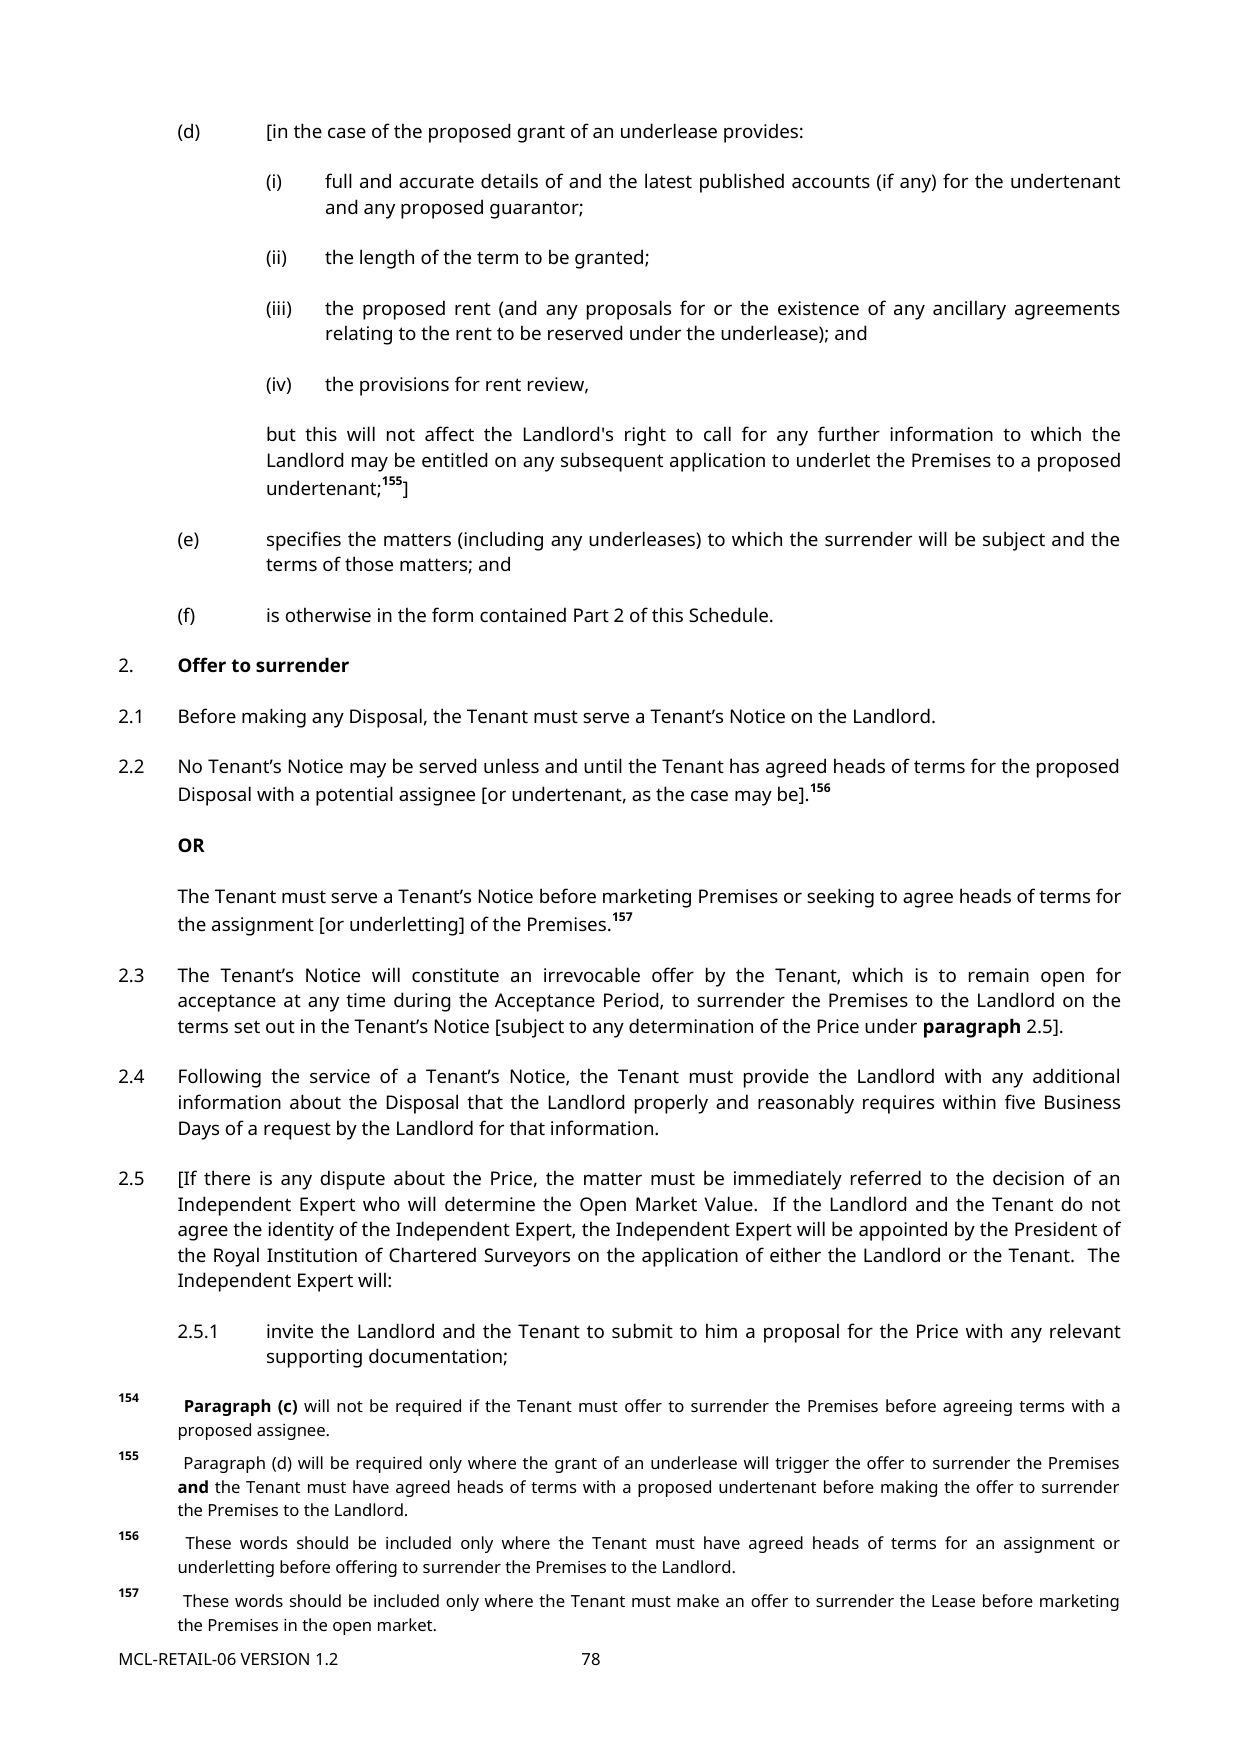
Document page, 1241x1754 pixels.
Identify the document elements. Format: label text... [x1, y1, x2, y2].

text Following the service of a Tenant’s Notice, the Tenant must provide the Landlord with any additional information about the Disposal that the Landlord properly and reasonably requires within five Business Days of a request by the Landlord for that information. [118, 1064, 1122, 1140]
text [If there is any dispute about the Price, the matter must be immediately referred to the decision of an Independent Expert who will determine the Open Market Value. If the Landlord and the Tenant do not agree the identity of the Independent Expert, the Independent Expert will be appointed by the President of the Royal Institution of Chartered Surveyors on the application of either the Landlord or the Tenant. The Independent Expert will: [118, 1165, 1122, 1293]
text The Tenant must serve a Tenant’s Notice before marketing Premises or seeking to agree heads of terms for the assignment [or underletting] of the Premises. [177, 883, 1122, 937]
text the length of the term to be granted; [266, 245, 1122, 270]
text No Tenant’s Notice may be served unless and until the Tenant has agreed heads of terms for the proposed Disposal with a potential assignee [or undertenant, as the case may be]. [118, 754, 1122, 808]
text the provisions for rent review, [266, 371, 1122, 397]
text specifies the matters (including any underleases) to which the surrender will be subject and the terms of those matters; and [177, 526, 1122, 577]
text OR [177, 833, 1122, 858]
text Offer to surrender [118, 653, 1122, 678]
text [in the case of the proposed grant of an underlease provides: [177, 118, 1122, 144]
text invite the Landlord and the Tenant to submit to him a proposal for the Price with any relevant supporting documentation; [177, 1318, 1122, 1369]
text The Tenant’s Notice will constitute an irrevocable offer by the Tenant, which is to remain open for acceptance at any time during the Acceptance Period, to surrender the Premises to the Landlord on the terms set out in the Tenant’s Notice [subject to any determination of the Price under paragraph 2.5]. [118, 962, 1122, 1039]
text is otherwise in the form contained Part 2 of this Schedule. [177, 602, 1122, 628]
text but this will not affect the Landlord's right to call for any further information to which the Landlord may be entitled on any subsequent application to underlet the Premises to a proposed undertenant;] [266, 422, 1122, 501]
text the proposed rent (and any proposals for or the existence of any ancillary agreements relating to the rent to be reserved under the underlease); and [266, 295, 1122, 346]
text Before making any Disposal, the Tenant must serve a Tenant’s Notice on the Landlord. [118, 703, 1122, 729]
text full and accurate details of and the latest published accounts (if any) for the undertenant and any proposed guarantor; [266, 169, 1122, 220]
